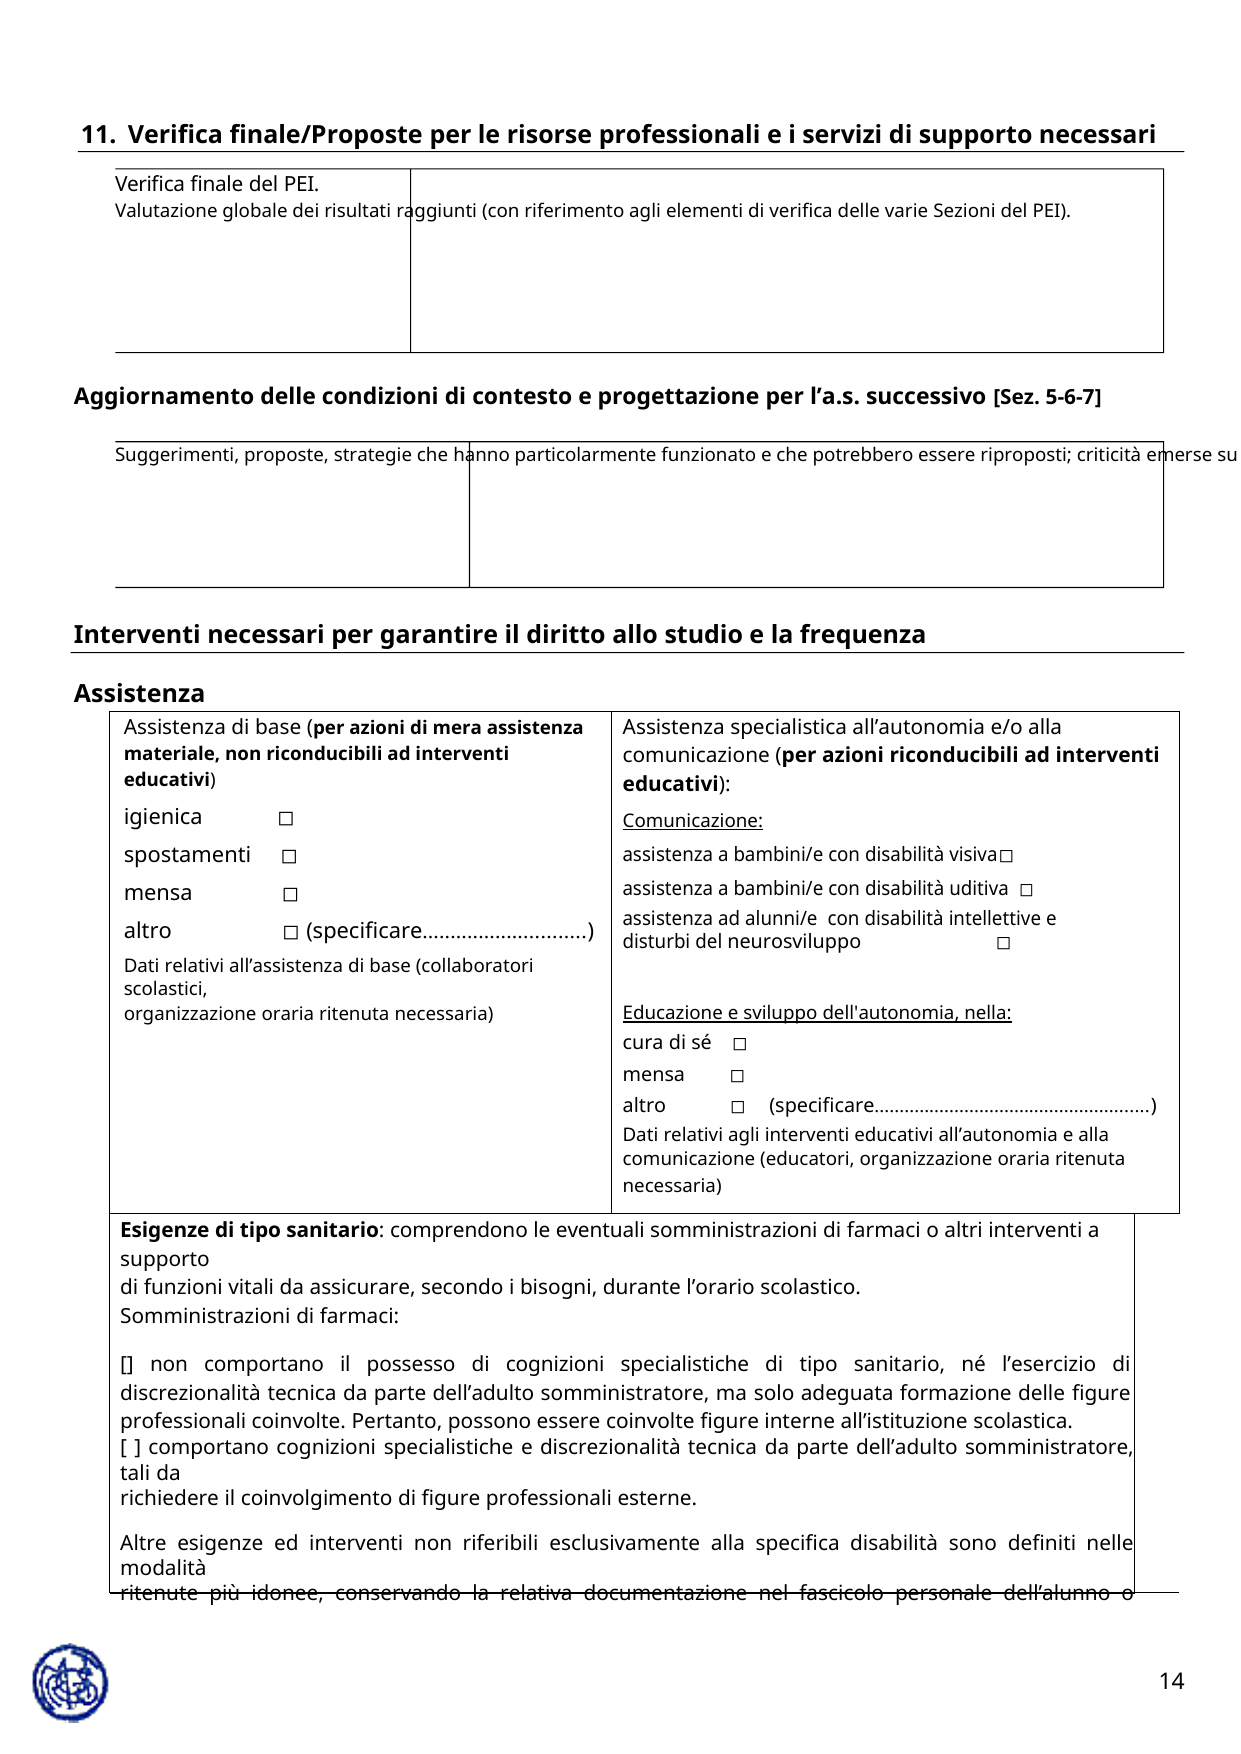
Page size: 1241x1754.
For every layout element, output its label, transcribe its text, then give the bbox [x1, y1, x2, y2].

subtitle Verifica finale/Proposte per le risorse professionali e i servizi di supporto necessari [81, 116, 1205, 150]
text Aggiornamento delle condizioni di contesto e progettazione per l’a.s. successivo [Sez. 5-6-7] [74, 379, 1205, 411]
picture [31, 1643, 111, 1723]
subtitle Interventi necessari per garantire il diritto allo studio e la frequenza Assistenza [74, 617, 931, 710]
